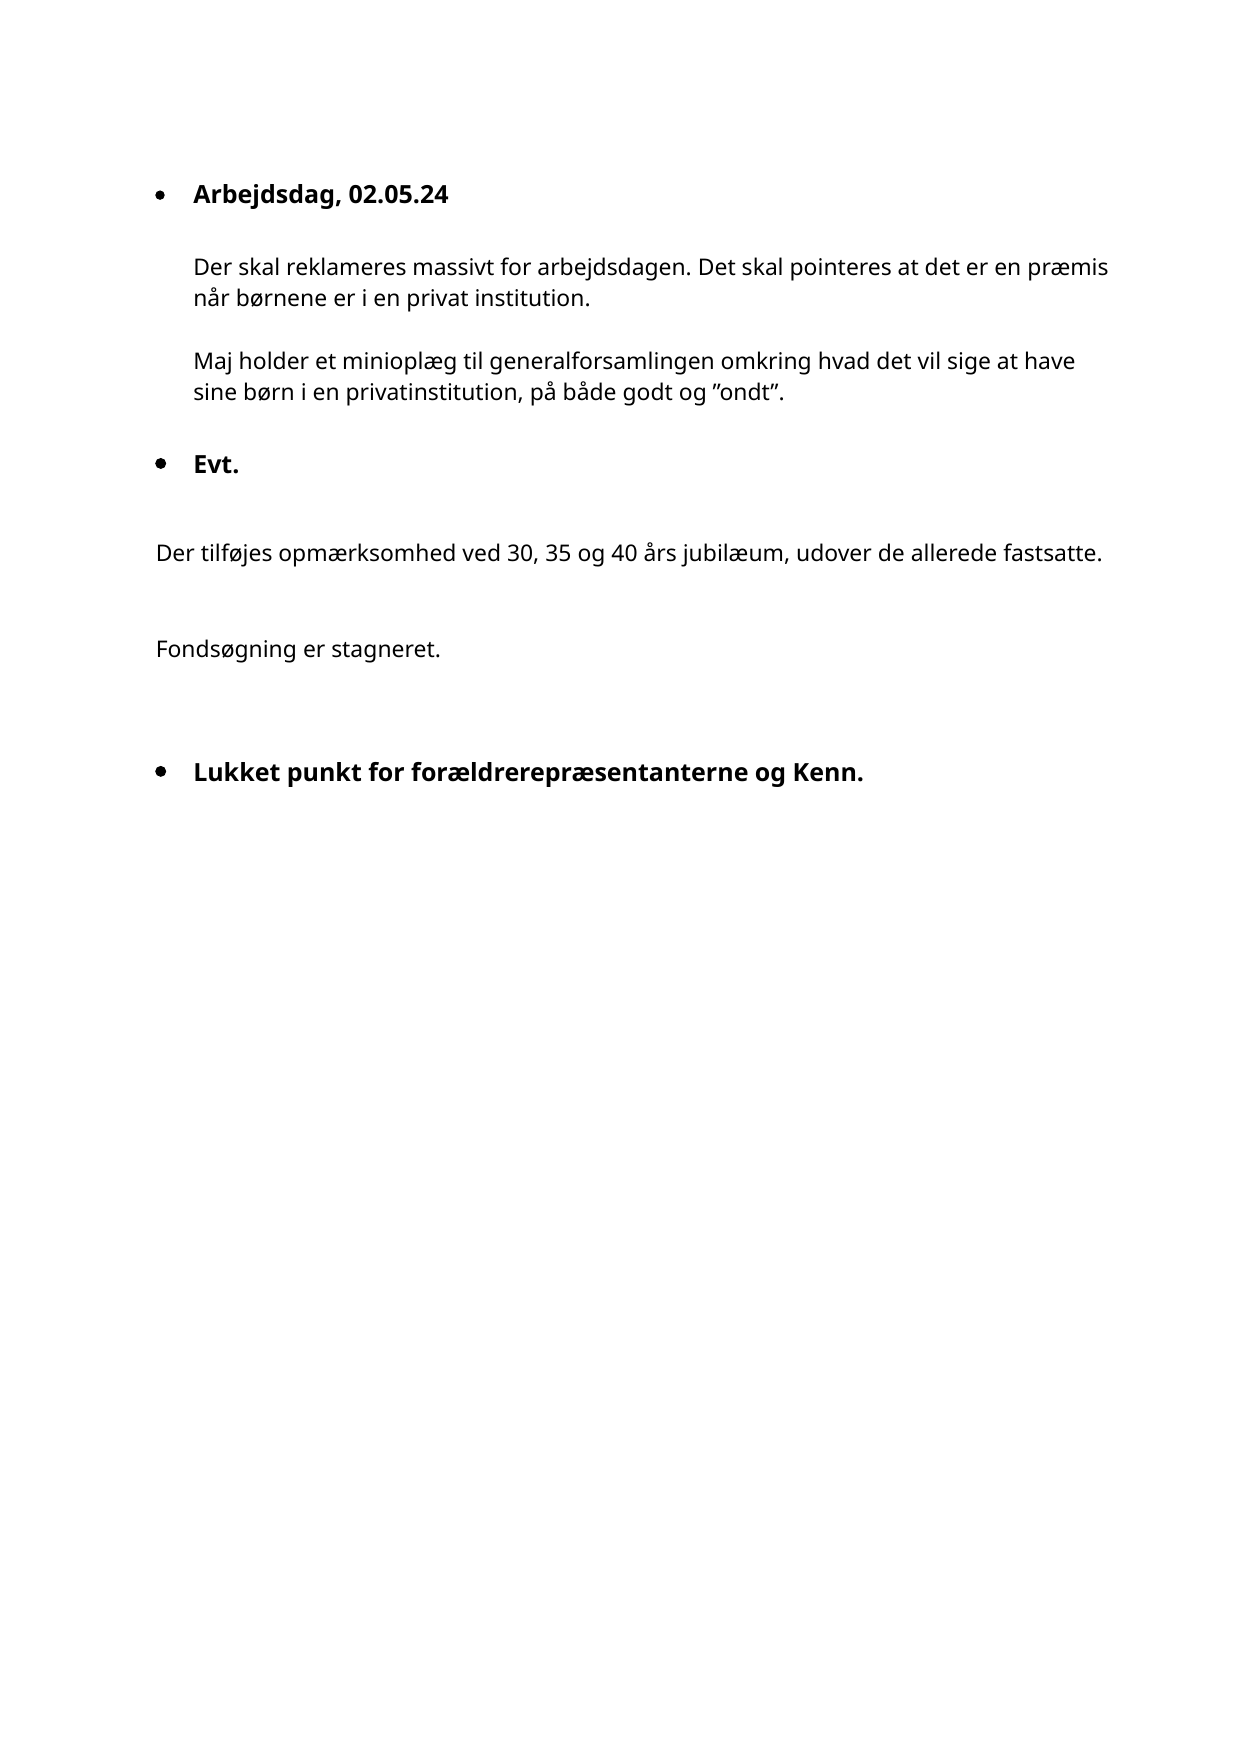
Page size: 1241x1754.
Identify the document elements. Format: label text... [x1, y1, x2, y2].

list Arbejdsdag, 02.05.24 [156, 177, 1122, 211]
list Evt. [156, 447, 1122, 481]
list Der skal reklameres massivt for arbejdsdagen. Det skal pointeres at det er en præmis når børnene er i en privat institution. [193, 251, 1122, 313]
text Der tilføjes opmærksomhed ved 30, 35 og 40 års jubilæum, udover de allerede fastsatte. [156, 537, 1122, 568]
text Fondsøgning er stagneret. [156, 633, 1122, 664]
list Maj holder et minioplæg til generalforsamlingen omkring hvad det vil sige at have sine børn i en privatinstitution, på både godt og ”ondt”. [193, 345, 1122, 407]
list Lukket punkt for forældrerepræsentanterne og Kenn. [156, 755, 1122, 789]
